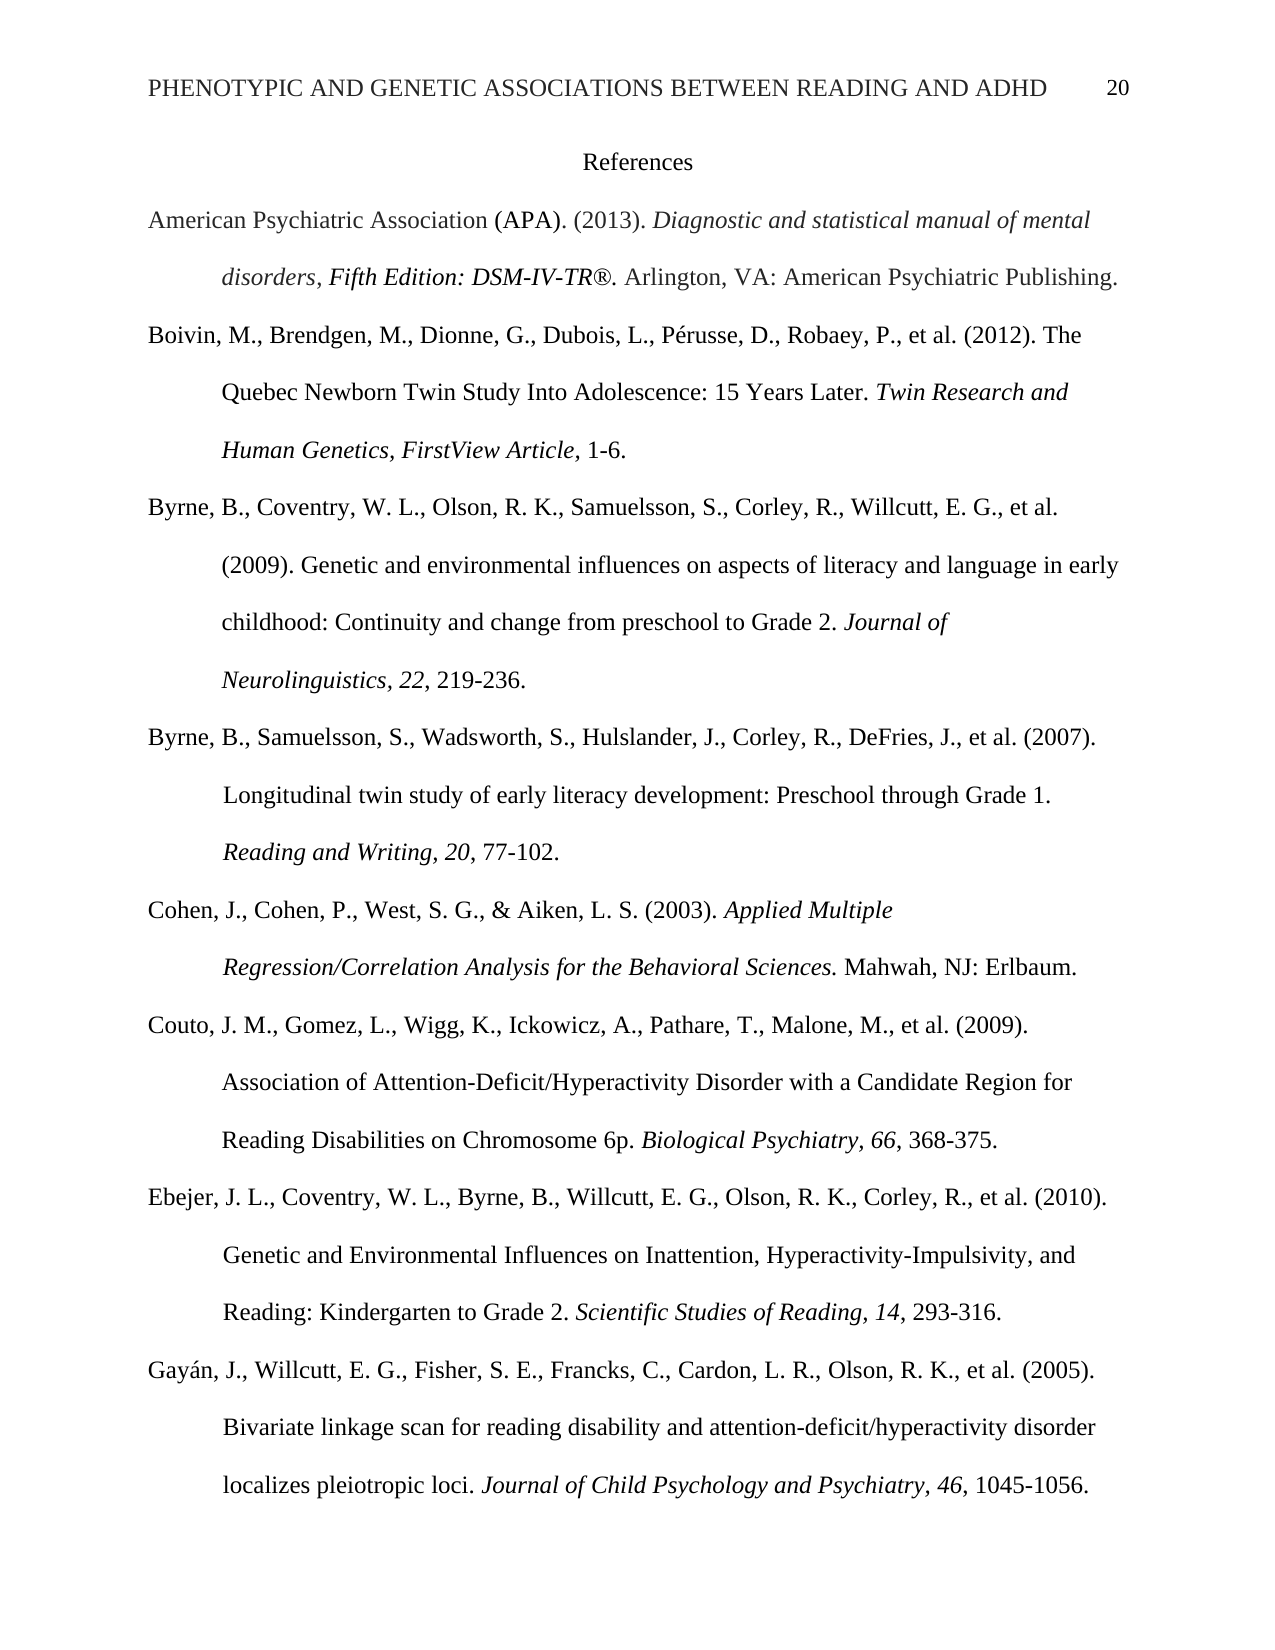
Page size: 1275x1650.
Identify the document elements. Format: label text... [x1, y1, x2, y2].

text Byrne, B., Samuelsson, S., Wadsworth, S., Hulslander, J., Corley, R., DeFries, J., et al. (2007). [148, 722, 1192, 751]
text Ebejer, J. L., Coventry, W. L., Byrne, B., Willcutt, E. G., Olson, R. K., Corley, R., et al. (2010). [148, 1182, 1192, 1211]
text Reading and Writing, 20, 77-102. [223, 837, 1192, 866]
text Byrne, B., Coventry, W. L., Olson, R. K., Samuelsson, S., Corley, R., Willcutt, E. G., et al. (2009). Genetic and environmental influences on aspects of literacy and language in early childhood: Continuity and change from preschool to Grade 2. Journal of Neurolinguistics, 22, 219-236. [148, 492, 1127, 693]
text Couto, J. M., Gomez, L., Wigg, K., Ickowicz, A., Pathare, T., Malone, M., et al. (2009). [148, 1010, 1192, 1039]
text American Psychiatric Association (APA). (2013). Diagnostic and statistical manual of mental disorders, Fifth Edition: DSM-IV-TR®. Arlington, VA: American Psychiatric Publishing. [148, 205, 1119, 291]
text Cohen, J., Cohen, P., West, S. G., & Aiken, L. S. (2003). Applied Multiple Regression/Correlation Analysis for the Behavioral Sciences. Mahwah, NJ: Erlbaum. [148, 895, 1078, 981]
text Genetic and Environmental Influences on Inattention, Hyperactivity-Impulsivity, and Reading: Kindergarten to Grade 2. Scientific Studies of Reading, 14, 293-316. [223, 1240, 1076, 1326]
text Gayán, J., Willcutt, E. G., Fisher, S. E., Francks, C., Cardon, L. R., Olson, R. K., et al. (2005). Bivariate linkage scan for reading disability and attention-deficit/hyperactivity disorder localizes pleiotropic loci. Journal of Child Psychology and Psychiatry, 46, 1045-1056. [148, 1355, 1096, 1499]
text Boivin, M., Brendgen, M., Dionne, G., Dubois, L., Pérusse, D., Robaey, P., et al. (2012). The Quebec Newborn Twin Study Into Adolescence: 15 Years Later. Twin Research and Human Genetics, FirstView Article, 1-6. [148, 320, 1084, 463]
text Association of Attention-Deficit/Hyperactivity Disorder with a Candidate Region for Reading Disabilities on Chromosome 6p. Biological Psychiatry, 66, 368-375. [221, 1067, 1073, 1154]
text Longitudinal twin study of early literacy development: Preschool through Grade 1. [159, 780, 1114, 808]
text References [161, 147, 1114, 176]
